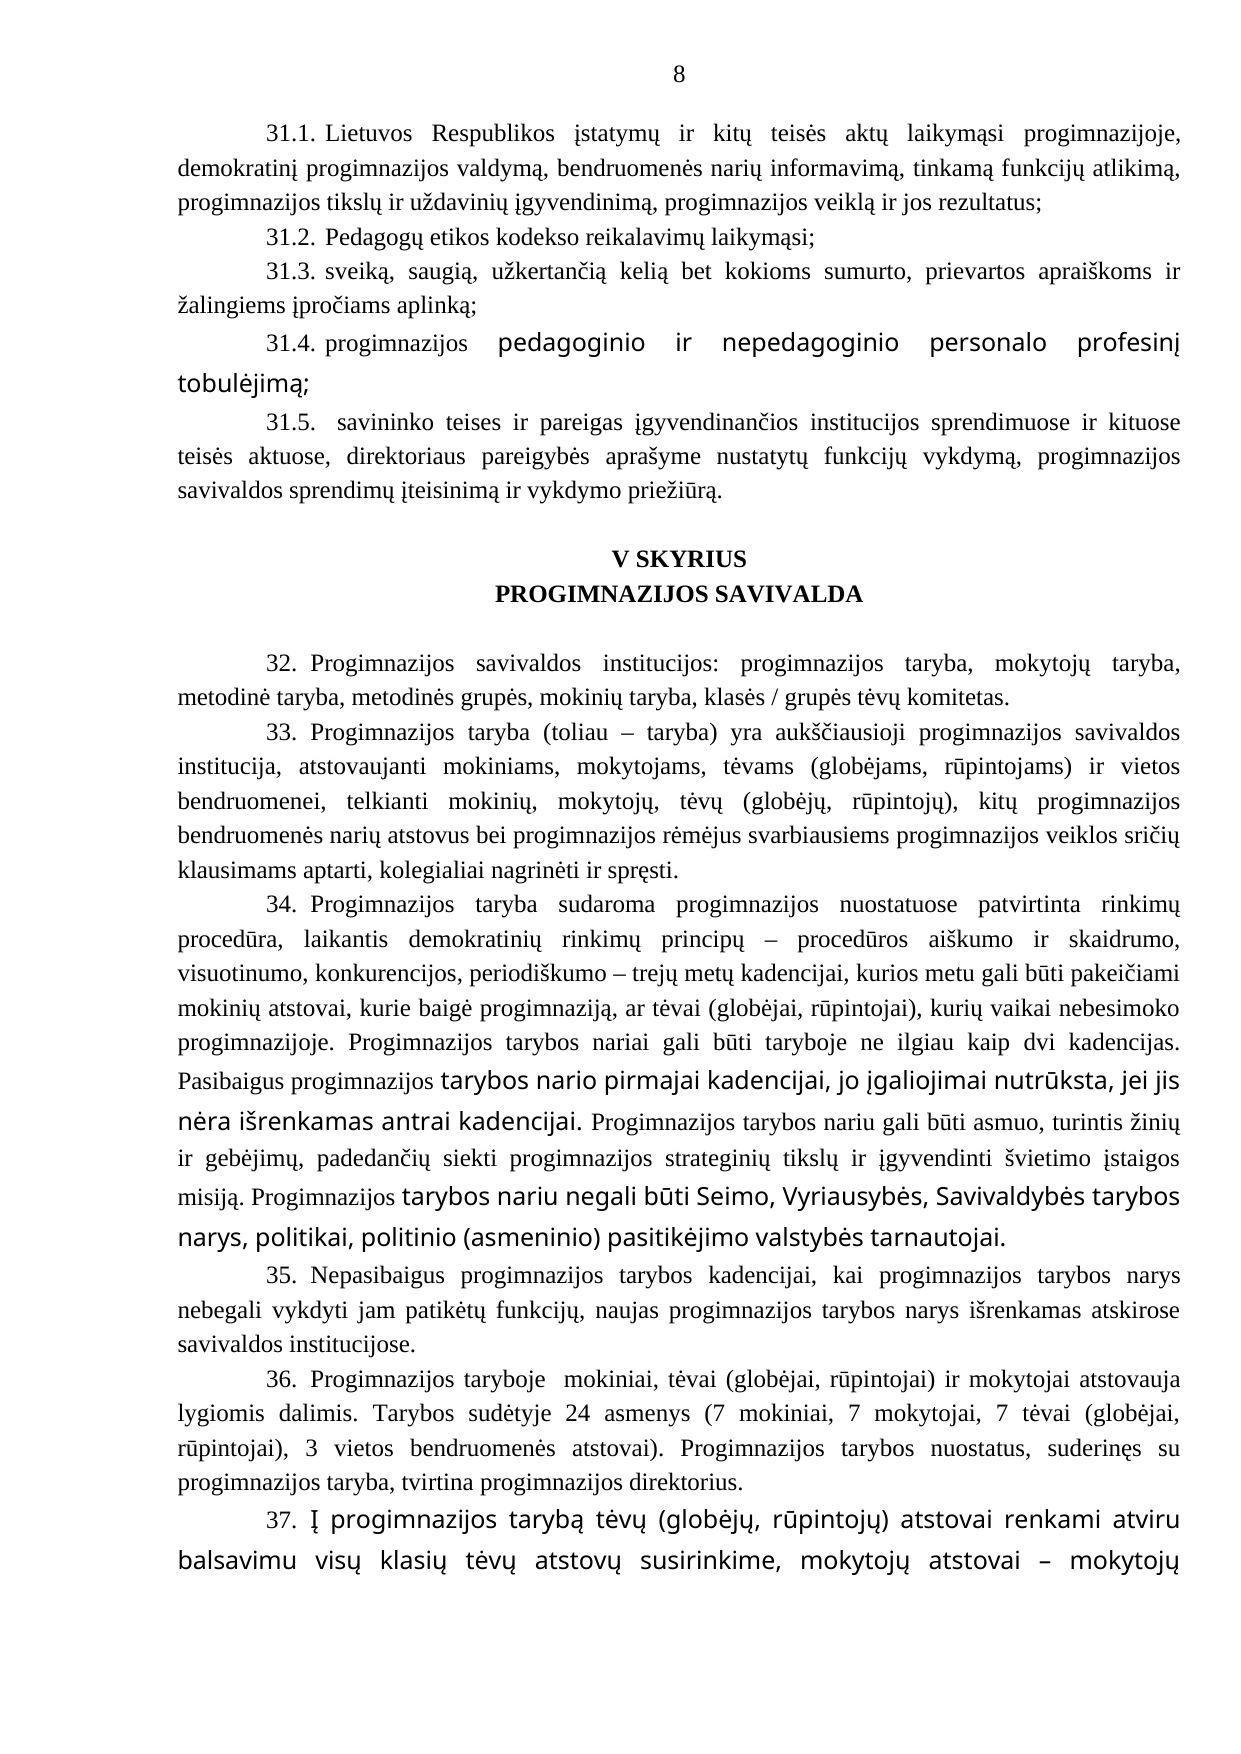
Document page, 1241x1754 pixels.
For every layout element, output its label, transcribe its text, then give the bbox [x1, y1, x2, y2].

list Progimnazijos taryboje mokiniai, tėvai (globėjai, rūpintojai) ir mokytojai atstovauja lygiomis dalimis. Tarybos sudėtyje 24 asmenys (7 mokiniai, 7 mokytojai, 7 tėvai (globėjai, rūpintojai), 3 vietos bendruomenės atstovai). Progimnazijos tarybos nuostatus, suderinęs su progimnazijos taryba, tvirtina progimnazijos direktorius. [177, 1364, 1181, 1496]
text PROGIMNAZIJOS SAVIVALDA [177, 579, 1181, 608]
text V SKYRIUS [177, 544, 1181, 573]
list sveiką, saugią, užkertančią kelią bet kokioms sumurto, prievartos apraiškoms ir žalingiems įpročiams aplinką; [177, 256, 1181, 319]
list Nepasibaigus progimnazijos tarybos kadencijai, kai progimnazijos tarybos narys nebegali vykdyti jam patikėtų funkcijų, naujas progimnazijos tarybos narys išrenkamas atskirose savivaldos institucijose. [177, 1261, 1181, 1358]
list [177, 1502, 1181, 1577]
list savininko teises ir pareigas įgyvendinančios institucijos sprendimuose ir kituose teisės aktuose, direktoriaus pareigybės aprašyme nustatytų funkcijų vykdymą, progimnazijos savivaldos sprendimų įteisinimą ir vykdymo priežiūrą. [177, 407, 1181, 504]
list Lietuvos Respublikos įstatymų ir kitų teisės aktų laikymąsi progimnazijoje, demokratinį progimnazijos valdymą, bendruomenės narių informavimą, tinkamą funkcijų atlikimą, progimnazijos tikslų ir uždavinių įgyvendinimą, progimnazijos veiklą ir jos rezultatus; [177, 118, 1181, 216]
list Progimnazijos taryba (toliau – taryba) yra aukščiausioji progimnazijos savivaldos institucija, atstovaujanti mokiniams, mokytojams, tėvams (globėjams, rūpintojams) ir vietos bendruomenei, telkianti mokinių, mokytojų, tėvų (globėjų, rūpintojų), kitų progimnazijos bendruomenės narių atstovus bei progimnazijos rėmėjus svarbiausiems progimnazijos veiklos sričių klausimams aptarti, kolegialiai nagrinėti ir spręsti. [177, 717, 1181, 884]
list Pedagogų etikos kodekso reikalavimų laikymąsi; [177, 222, 1181, 250]
list progimnazijos pedagoginio ir nepedagoginio personalo profesinį tobulėjimą; [177, 325, 1181, 400]
list Progimnazijos savivaldos institucijos: progimnazijos taryba, mokytojų taryba, metodinė taryba, metodinės grupės, mokinių taryba, klasės / grupės tėvų komitetas. [177, 648, 1181, 711]
list Progimnazijos taryba sudaroma progimnazijos nuostatuose patvirtinta rinkimų procedūra, laikantis demokratinių rinkimų principų – procedūros aiškumo ir skaidrumo, visuotinumo, konkurencijos, periodiškumo – trejų metų kadencijai, kurios metu gali būti pakeičiami mokinių atstovai, kurie baigė progimnaziją, ar tėvai (globėjai, rūpintojai), kurių vaikai nebesimoko progimnazijoje. Progimnazijos tarybos nariai gali būti taryboje ne ilgiau kaip dvi kadencijas. Pasibaigus progimnazijos tarybos nario pirmajai kadencijai, jo įgaliojimai nutrūksta, jei jis nėra išrenkamas antrai kadencijai. Progimnazijos tarybos nariu gali būti asmuo, turintis žinių ir gebėjimų, padedančių siekti progimnazijos strateginių tikslų ir įgyvendinti švietimo įstaigos misiją. Progimnazijos tarybos nariu negali būti Seimo, Vyriausybės, Savivaldybės tarybos narys, politikai, politinio (asmeninio) pasitikėjimo valstybės tarnautojai. [177, 889, 1181, 1254]
